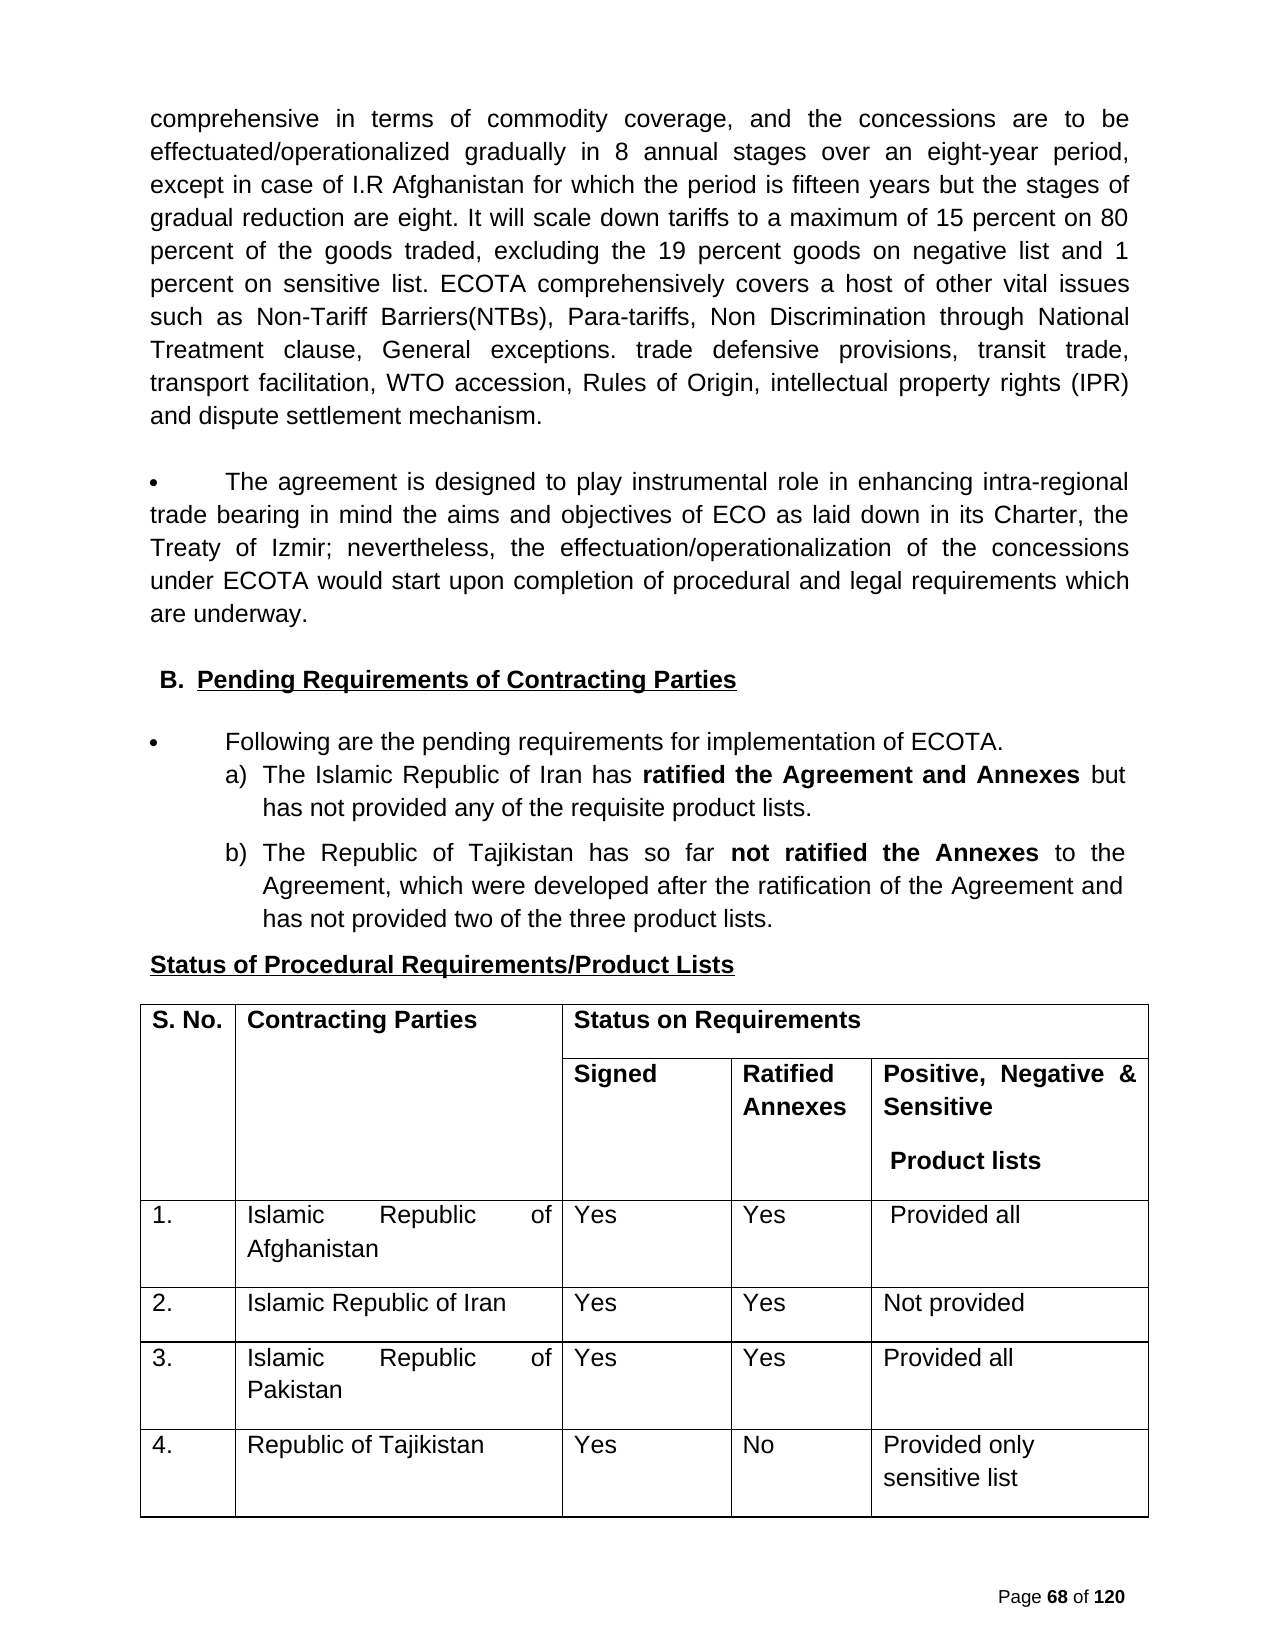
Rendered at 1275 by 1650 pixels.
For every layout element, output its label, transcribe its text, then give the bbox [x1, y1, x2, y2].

table_cell Yes [732, 1288, 871, 1341]
table_cell Ratified Annexes [732, 1059, 871, 1199]
table_cell Yes [563, 1288, 731, 1341]
table_cell Positive, Negative & Sensitive Product lists [872, 1059, 1148, 1199]
list The Republic of Tajikistan has so far not ratified the Annexes to the Agreement, which were developed after the ratification of the Agreement and has not provided two of the three product lists. [225, 838, 1125, 933]
table_cell Republic of Tajikistan [236, 1430, 562, 1516]
table_cell Provided all [872, 1343, 1148, 1429]
table_cell Yes [732, 1201, 871, 1287]
table_cell 3. [141, 1343, 235, 1429]
table_cell Islamic Republic of Iran [236, 1288, 562, 1341]
list The agreement is designed to play instrumental role in enhancing intra-regional trade bearing in mind the aims and objectives of ECO as laid down in its Charter, the Treaty of Izmir; nevertheless, the effectuation/operationalization of the concessions under ECOTA would start upon completion of procedural and legal requirements which are underway. [150, 467, 1131, 628]
table_cell Islamic Republic of Pakistan [236, 1343, 562, 1429]
table_cell Not provided [872, 1288, 1148, 1341]
table_cell Yes [563, 1343, 731, 1429]
table_cell 4. [141, 1430, 235, 1516]
table_cell Yes [563, 1201, 731, 1287]
list The Islamic Republic of Iran has ratified the Agreement and Annexes but has not provided any of the requisite product lists. [225, 760, 1125, 821]
table_cell No [732, 1430, 871, 1516]
table_header Contracting Parties [236, 1005, 562, 1199]
table_cell Signed [563, 1059, 731, 1199]
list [150, 103, 1131, 429]
list Following are the pending requirements for implementation of ECOTA. [150, 727, 1131, 755]
table_header Status on Requirements [563, 1005, 1148, 1058]
table_cell 1. [141, 1201, 235, 1287]
table_cell Yes [563, 1430, 731, 1516]
table_cell Provided all [872, 1201, 1148, 1287]
table_cell Yes [732, 1343, 871, 1429]
list Pending Requirements of Contracting Parties [159, 665, 1131, 694]
table_cell 2. [141, 1288, 235, 1341]
table_cell Islamic Republic of Afghanistan [236, 1201, 562, 1287]
table_cell Provided only sensitive list [872, 1430, 1148, 1516]
table_header S. No. [141, 1005, 235, 1199]
text Status of Procedural Requirements/Product Lists [150, 950, 1125, 978]
